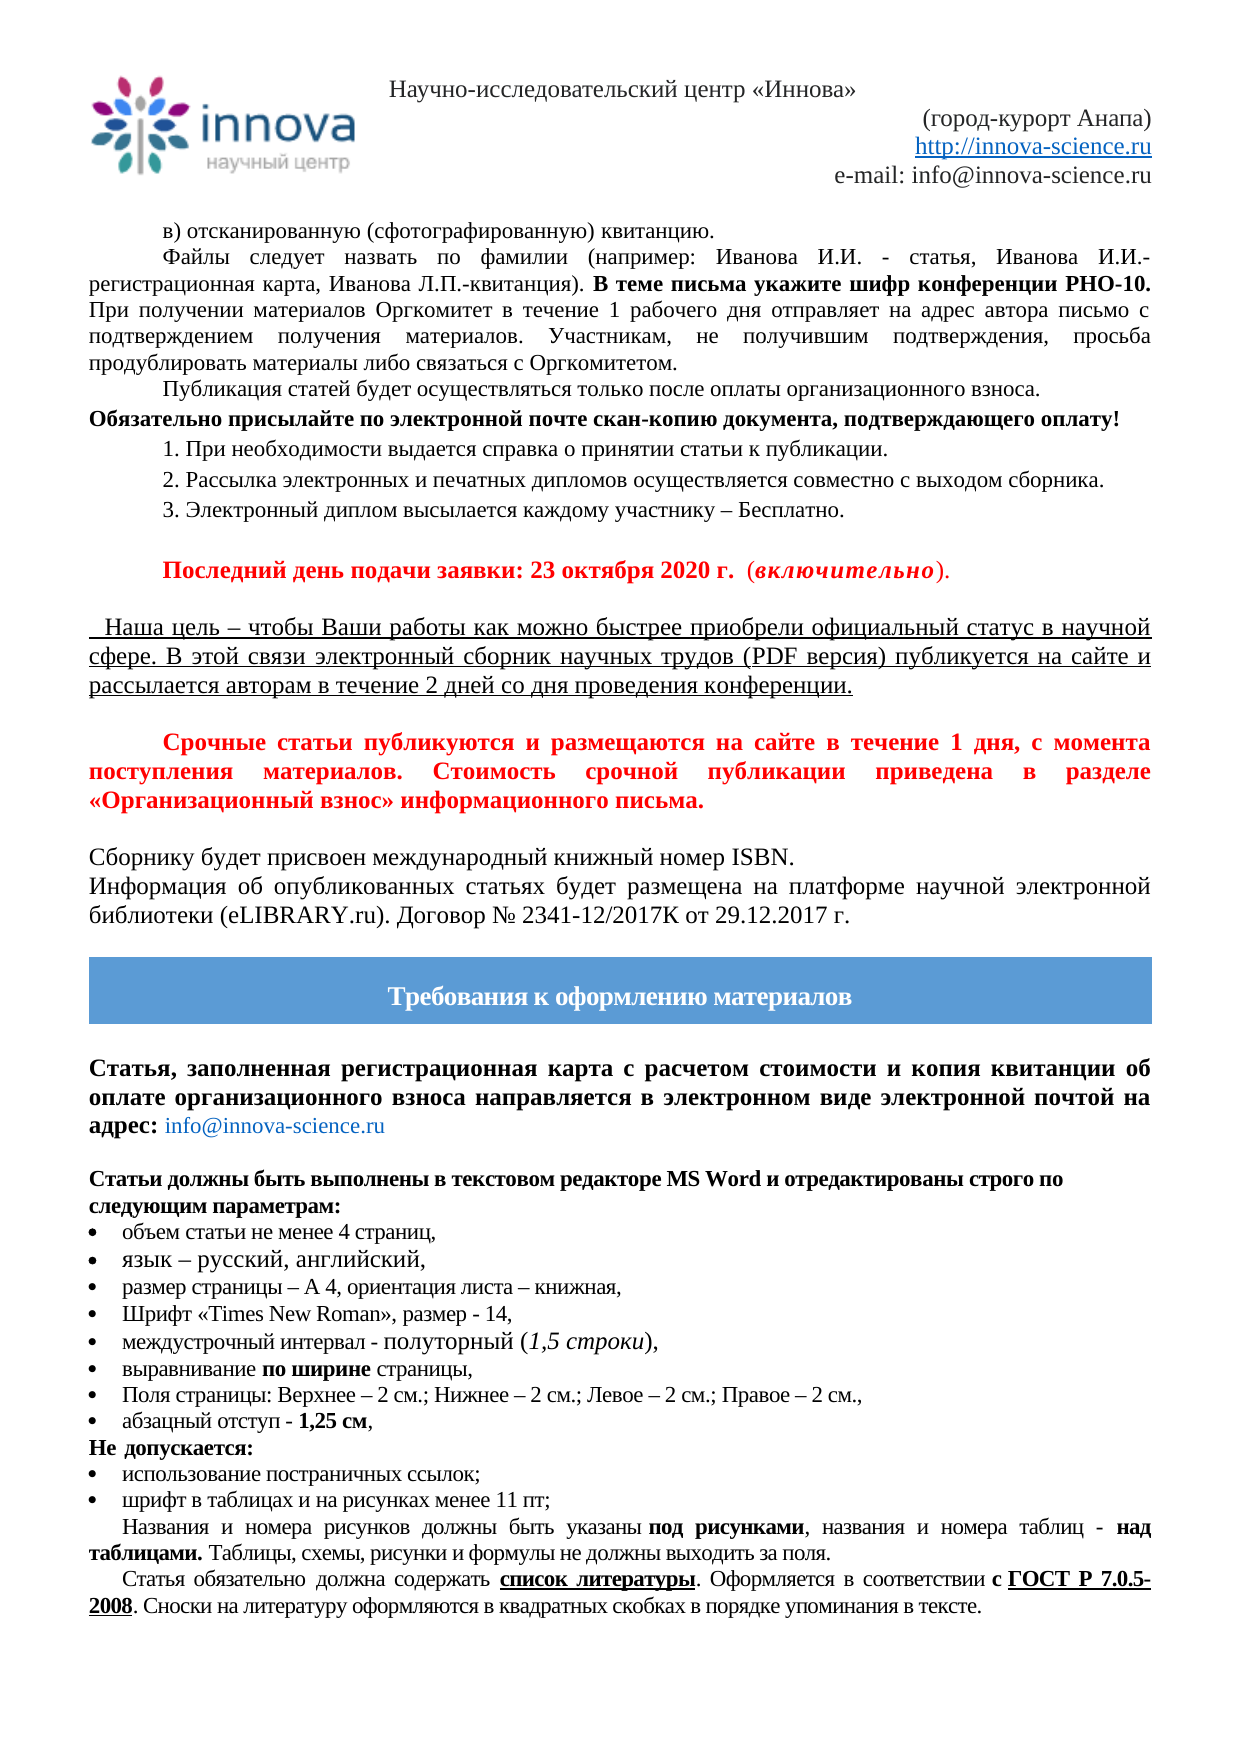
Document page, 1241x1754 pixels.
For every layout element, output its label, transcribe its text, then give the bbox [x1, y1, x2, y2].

table_header Требования к оформлению материалов [89, 957, 1152, 1024]
text Информация об опубликованных статьях будет размещена на платформе научной электронной библиотеки (eLIBRARY.ru). Договор № 2341-12/2017К от 29.12.2017 г. [89, 871, 1152, 928]
text Сборнику будет присвоен международный книжный номер ISBN. [89, 842, 1152, 871]
list использование постраничных ссылок; [89, 1460, 1152, 1486]
text Файлы следует назвать по фамилии (например: Иванова И.И. - статья, Иванова И.И.-регистрационная карта, Иванова Л.П.-квитанция). В теме письма укажите шифр конференции РНО-10. При получении материалов Оргкомитет в течение 1 рабочего дня отправляет на адрес автора письмо с подтверждением получения материалов. Участникам, не получившим подтверждения, просьба продублировать материалы либо связаться с Оргкомитетом. [89, 243, 1152, 375]
text Публикация статей будет осуществляться только после оплаты организационного взноса. [89, 375, 1152, 401]
list размер страницы – А 4, ориентация листа – книжная, [89, 1273, 1152, 1299]
list язык – русский, английский, [89, 1244, 1152, 1273]
text Статья, заполненная регистрационная карта с расчетом стоимости и копия квитанции об оплате организационного взноса направляется в электронном виде электронной почтой на адрес: info@innova-science.ru [89, 1053, 1152, 1139]
text Статьи должны быть выполнены в текстовом редакторе MS Word и отредактированы строго по следующим параметрам: [89, 1165, 1152, 1218]
list Шрифт «Times New Roman», размер - 14, [89, 1299, 1152, 1326]
list Рассылка электронных и печатных дипломов осуществляется совместно с выходом сборника. [89, 466, 1152, 492]
list Поля страницы: Верхнее – 2 см.; Нижнее – 2 см.; Левое – 2 см.; Правое – 2 см., [89, 1381, 1152, 1407]
list При необходимости выдается справка о принятии статьи к публикации. [89, 435, 1152, 462]
text 3. Электронный диплом высылается каждому участнику – Бесплатно. [89, 496, 1152, 522]
list объем статьи не менее 4 страниц, [89, 1218, 1152, 1244]
text Наша цель – чтобы Ваши работы как можно быстрее приобрели официальный статус в научной сфере. В этой связи электронный сборник научных трудов (PDF версия) публикуется на сайте и рассылается авторам в течение 2 дней со дня проведения конференции. [89, 639, 1152, 698]
list шрифт в таблицах и на рисунках менее 11 пт; [89, 1486, 1152, 1513]
text Срочные статьи публикуются и размещаются на сайте в течение 1 дня, с момента поступления материалов. Стоимость срочной публикации приведена в разделе «Организационный взнос» информационного письма. [89, 727, 1152, 813]
list выравнивание по ширине страницы, [89, 1355, 1152, 1381]
text Обязательно присылайте по электронной почте скан-копию документа, подтверждающего оплату! [89, 405, 1152, 432]
text Названия и номера рисунков должны быть указаны под рисунками, названия и номера таблиц - над таблицами. Таблицы, схемы, рисунки и формулы не должны выходить за поля. [89, 1513, 1152, 1566]
text Наша цель – чтобы Ваши работы как можно быстрее приобрели официальный статус в научной сфере. В этой связи электронный сборник научных трудов (PDF версия) публикуется на сайте и рассылается авторам в течение 2 дней со дня проведения конференции. [89, 612, 1152, 637]
list междустрочный интервал - полуторный (1,5 строки), [89, 1326, 1152, 1355]
text Статья обязательно должна содержать список литературы. Оформляется в соответствии с ГОСТ Р 7.0.5-2008. Сноски на литературу оформляются в квадратных скобках в порядке упоминания в тексте. [89, 1566, 1152, 1618]
text Последний день подачи заявки: 23 октября 2020 г. (включительно). [89, 555, 1152, 583]
list абзацный отступ - 1,25 см, [89, 1407, 1152, 1434]
picture [89, 73, 358, 177]
text в) отсканированную (сфотографированную) квитанцию. [89, 217, 1152, 243]
text Не допускается: [89, 1434, 1152, 1460]
